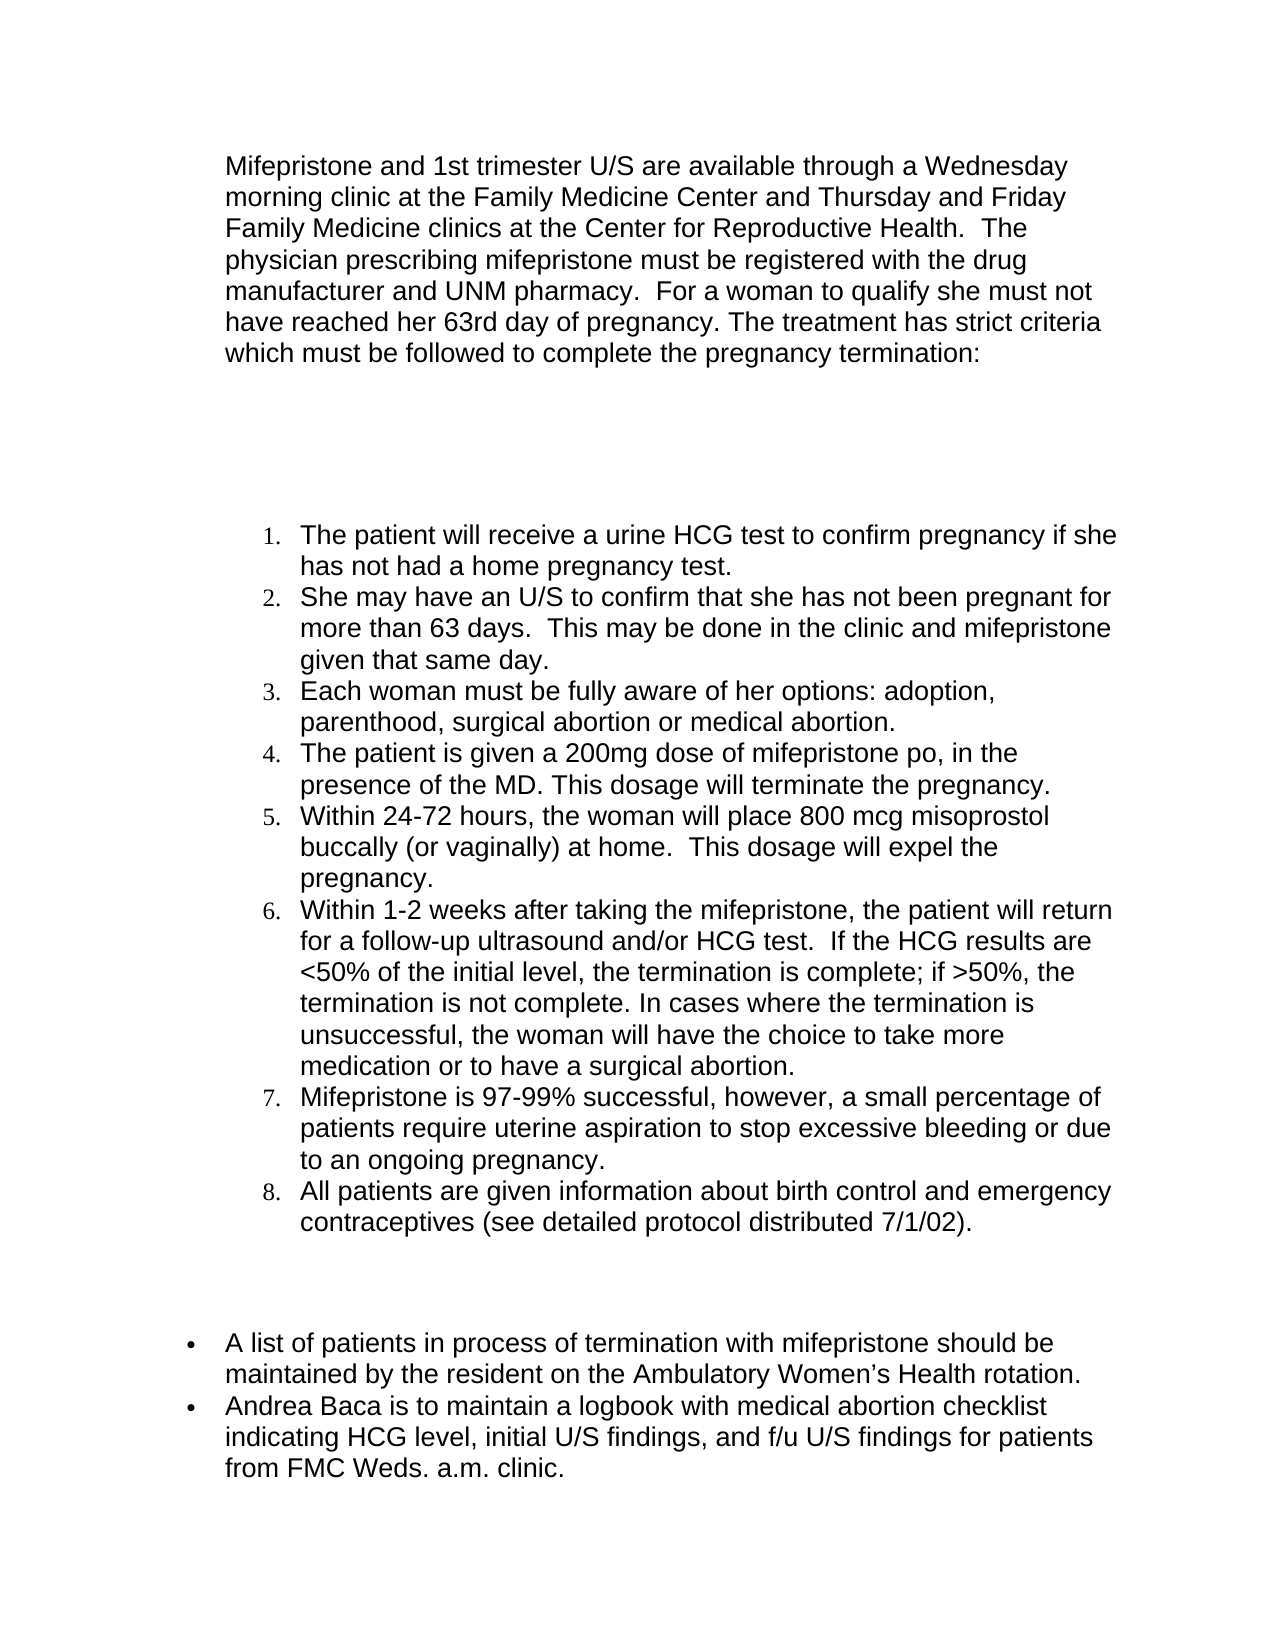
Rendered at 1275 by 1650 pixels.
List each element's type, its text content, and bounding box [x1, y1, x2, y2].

list A list of patients in process of termination with mifepristone should be maintained by the resident on the Ambulatory Women’s Health rotation. [187, 1327, 1125, 1389]
list The patient will receive a urine HCG test to confirm pregnancy if she has not had a home pregnancy test. [262, 519, 1125, 581]
list She may have an U/S to confirm that she has not been pregnant for more than 63 days. This may be done in the clinic and mifepristone given that same day. [262, 581, 1125, 675]
list Within 24-72 hours, the woman will place 800 mcg misoprostol buccally (or vaginally) at home. This dosage will expel the pregnancy. [262, 800, 1125, 894]
list All patients are given information about birth control and emergency contraceptives (see detailed protocol distributed 7/1/02). [262, 1175, 1125, 1237]
list Andrea Baca is to maintain a logbook with medical abortion checklist indicating HCG level, initial U/S findings, and f/u U/S findings for patients from FMC Weds. a.m. clinic. [187, 1389, 1125, 1483]
list Within 1-2 weeks after taking the mifepristone, the patient will return for a follow-up ultrasound and/or HCG test. If the HCG results are <50% of the initial level, the termination is complete; if >50%, the termination is not complete. In cases where the termination is unsuccessful, the woman will have the choice to take more medication or to have a surgical abortion. [262, 894, 1125, 1081]
list The patient is given a 200mg dose of mifepristone po, in the presence of the MD. This dosage will terminate the pregnancy. [262, 737, 1125, 800]
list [187, 150, 1125, 369]
list Each woman must be fully aware of her options: adoption, parenthood, surgical abortion or medical abortion. [262, 675, 1125, 737]
list Mifepristone is 97-99% successful, however, a small percentage of patients require uterine aspiration to stop excessive bleeding or due to an ongoing pregnancy. [262, 1081, 1125, 1175]
